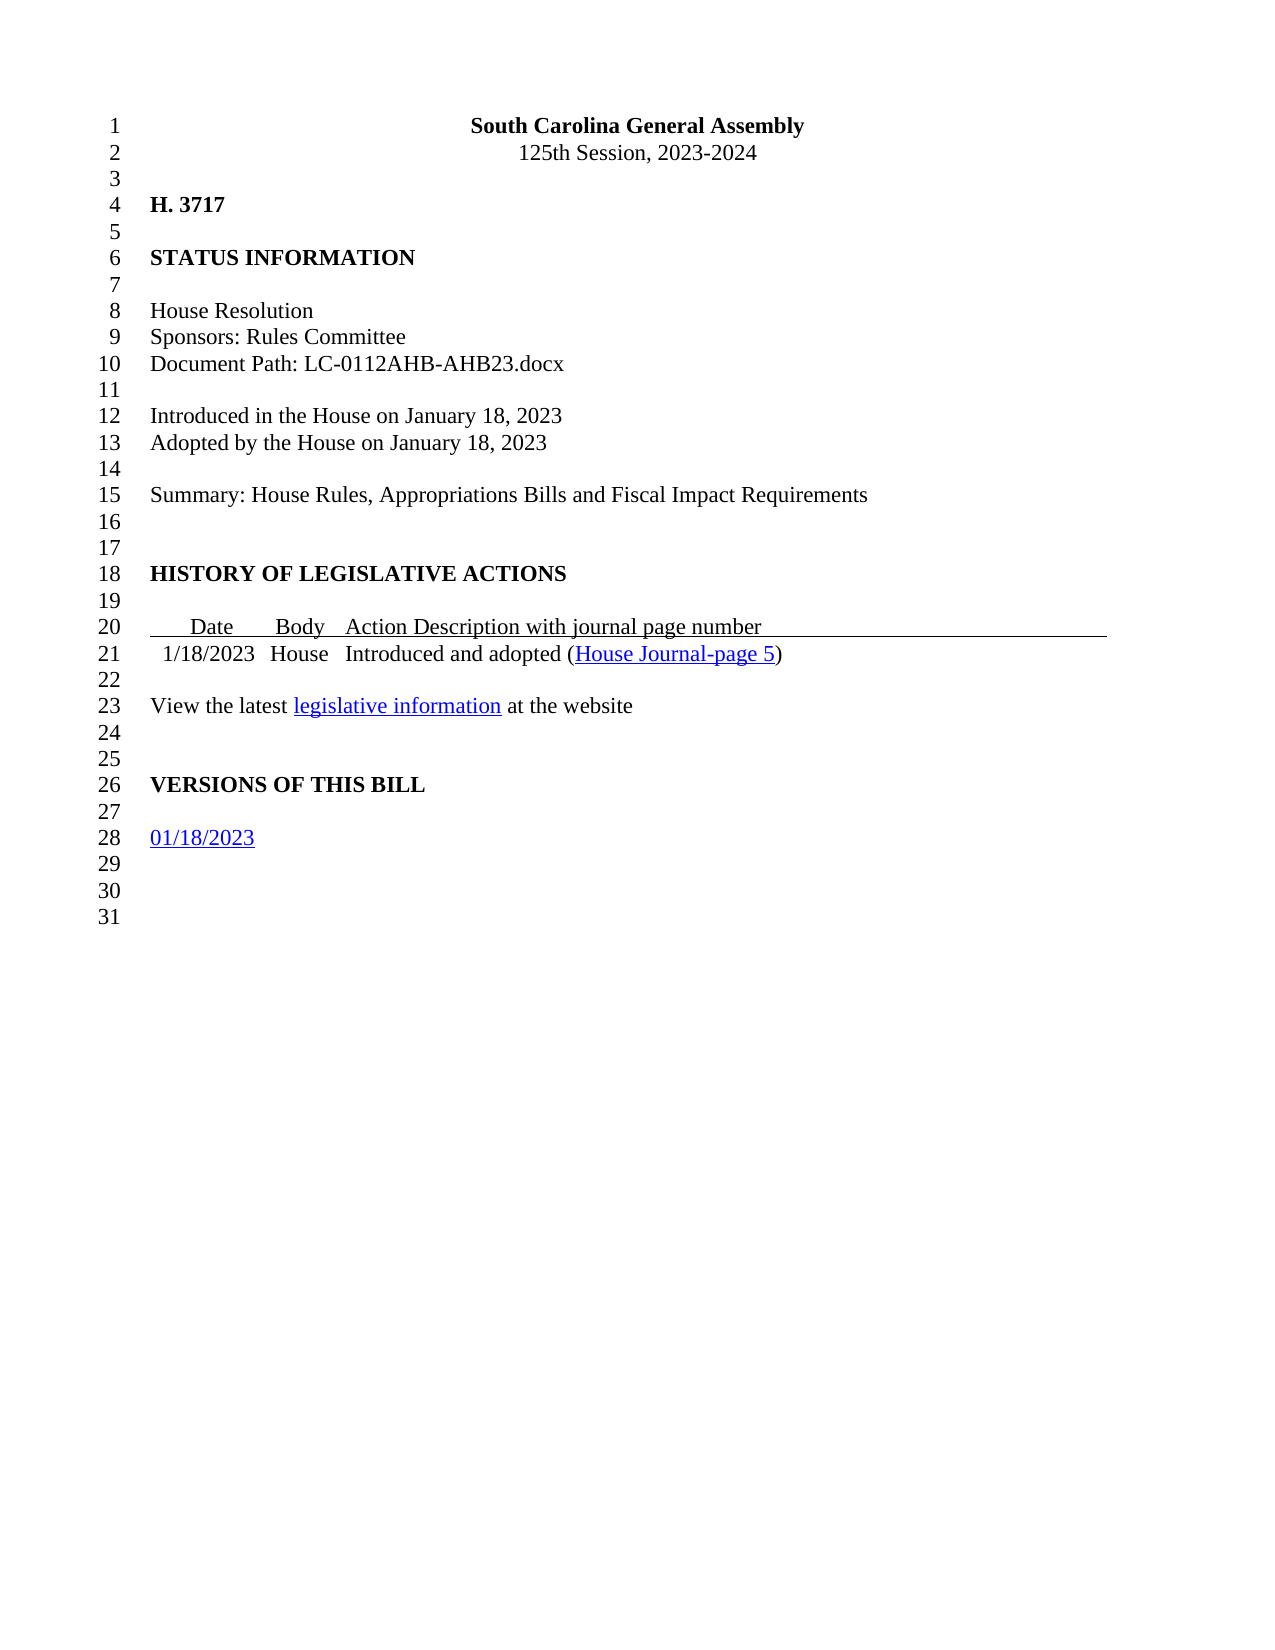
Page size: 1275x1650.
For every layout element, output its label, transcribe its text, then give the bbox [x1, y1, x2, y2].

text 125th Session, 2023-2024 [150, 139, 1125, 165]
text 01/18/2023 [150, 824, 1125, 850]
text 1/18/2023 House Introduced and adopted (House Journal-page 5) [150, 639, 1125, 666]
text South Carolina General Assembly [150, 112, 1125, 139]
text Document Path: LC-0112AHB-AHB23.docx [150, 350, 1125, 376]
text Date Body Action Description with journal page number [150, 613, 1125, 639]
text Introduced in the House on January 18, 2023 [150, 402, 1125, 429]
text Sponsors: Rules Committee [150, 323, 1125, 350]
text Summary: House Rules, Appropriations Bills and Fiscal Impact Requirements [150, 481, 1125, 508]
text STATUS INFORMATION [150, 244, 1125, 271]
text VERSIONS OF THIS BILL [150, 771, 1125, 798]
text View the latest legislative information at the website [150, 692, 1125, 719]
text House Resolution [150, 297, 1125, 323]
text Adopted by the House on January 18, 2023 [150, 429, 1125, 455]
text HISTORY OF LEGISLATIVE ACTIONS [150, 561, 1125, 587]
text H. 3717 [150, 192, 1125, 218]
